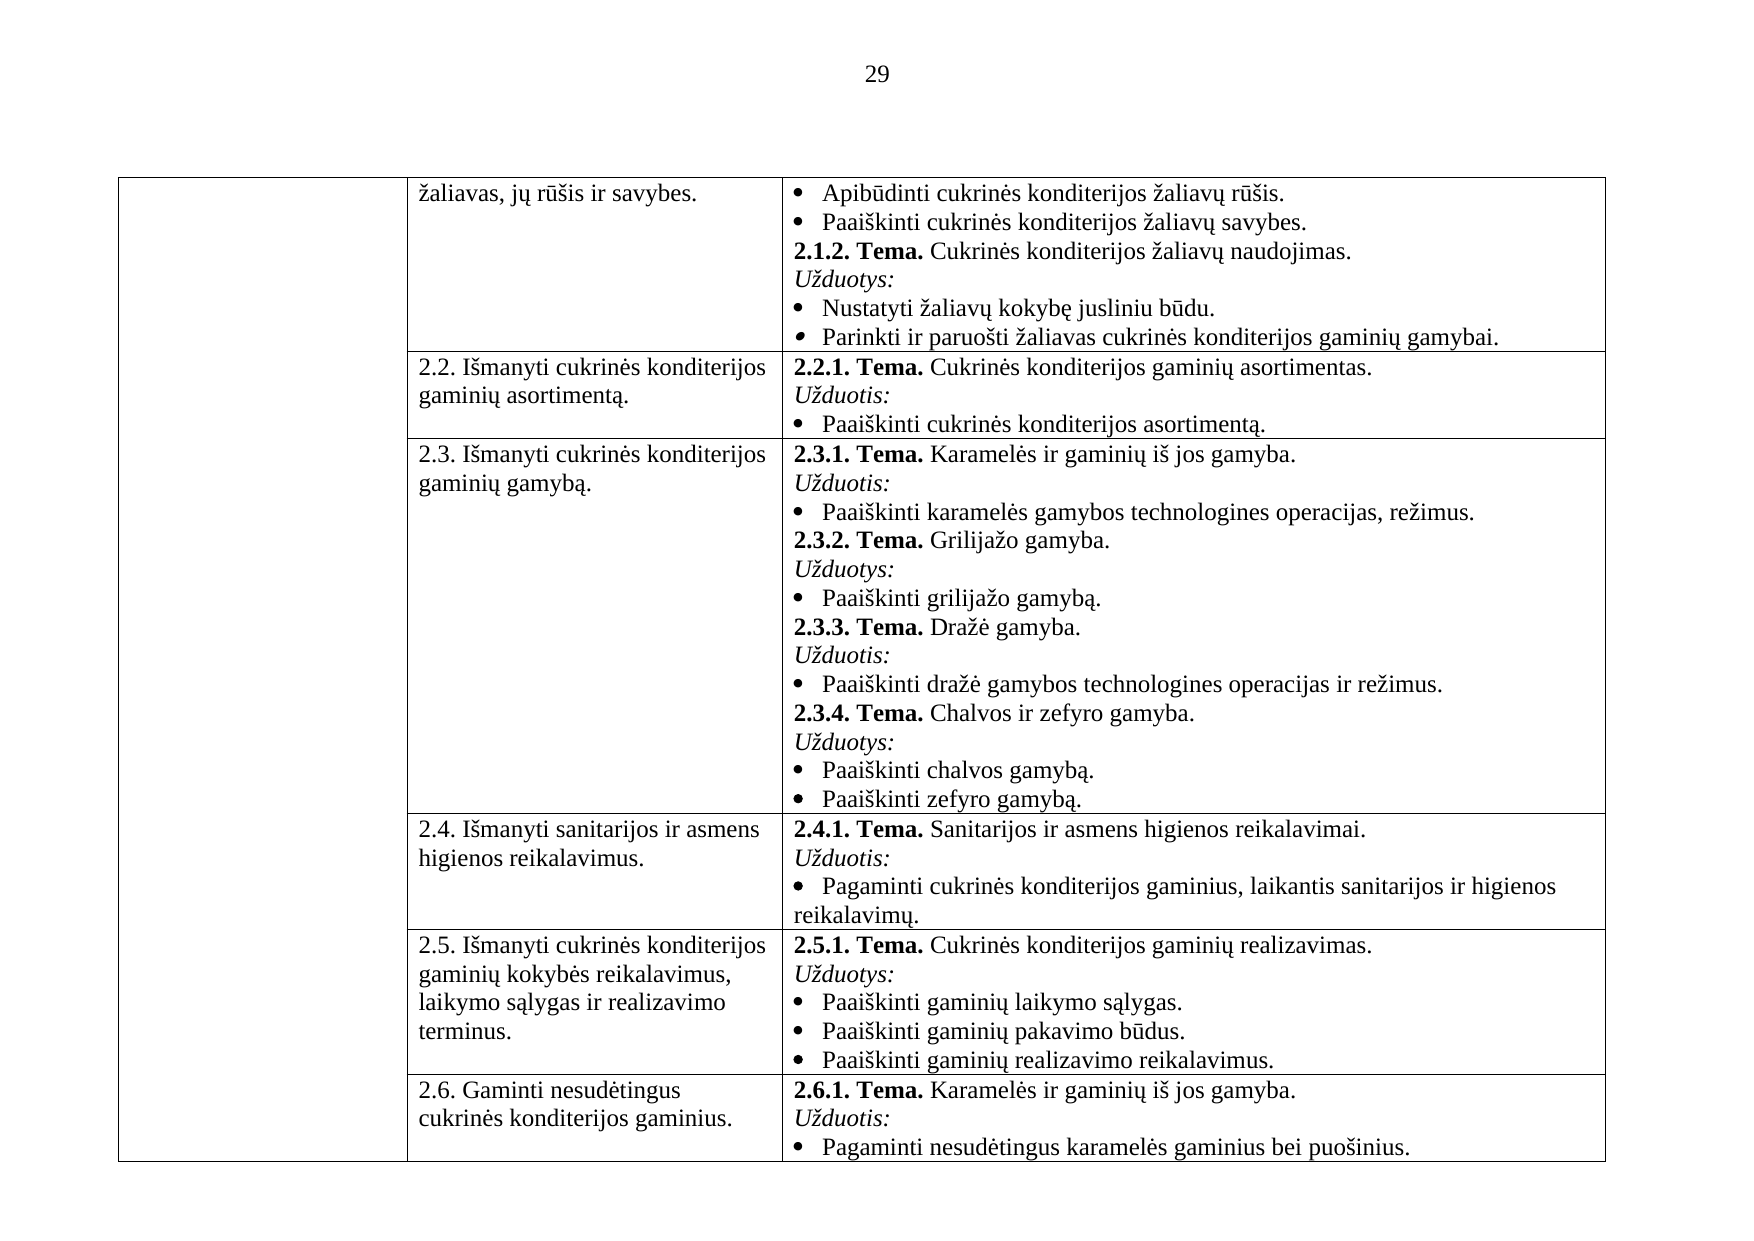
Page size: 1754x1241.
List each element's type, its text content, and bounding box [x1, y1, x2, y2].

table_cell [119, 178, 407, 1161]
table_cell 2.3. Išmanyti cukrinės konditerijos gaminių gamybą. [408, 439, 782, 813]
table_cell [783, 178, 1605, 351]
table_cell 2.4. Išmanyti sanitarijos ir asmens higienos reikalavimus. [408, 814, 782, 929]
table_cell 2.3.1. Tema. Karamelės ir gaminių iš jos gamyba. Užduotis: Paaiškinti karamelės gamybos technologines operacijas, režimus. 2.3.2. Tema. Grilijažo gamyba. Užduotys: Paaiškinti grilijažo gamybą. 2.3.3. Tema. Dražė gamyba. Užduotis: Paaiškinti dražė gamybos technologines operacijas ir režimus. 2.3.4. Tema. Chalvos ir zefyro gamyba. Užduotys: Paaiškinti chalvos gamybą. Paaiškinti zefyro gamybą. [783, 439, 1605, 813]
table_cell 2.4.1. Tema. Sanitarijos ir asmens higienos reikalavimai. Užduotis: Pagaminti cukrinės konditerijos gaminius, laikantis sanitarijos ir higienos reikalavimų. [783, 814, 1605, 929]
table_cell 2.2. Išmanyti cukrinės konditerijos gaminių asortimentą. [408, 352, 782, 438]
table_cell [408, 178, 782, 351]
table_cell 2.5.1. Tema. Cukrinės konditerijos gaminių realizavimas. Užduotys: Paaiškinti gaminių laikymo sąlygas. Paaiškinti gaminių pakavimo būdus. Paaiškinti gaminių realizavimo reikalavimus. [783, 930, 1605, 1074]
table_cell 2.2.1. Tema. Cukrinės konditerijos gaminių asortimentas. Užduotis: Paaiškinti cukrinės konditerijos asortimentą. [783, 352, 1605, 438]
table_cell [783, 1075, 1605, 1161]
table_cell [408, 1075, 782, 1161]
table_cell 2.5. Išmanyti cukrinės konditerijos gaminių kokybės reikalavimus, laikymo sąlygas ir realizavimo terminus. [408, 930, 782, 1074]
